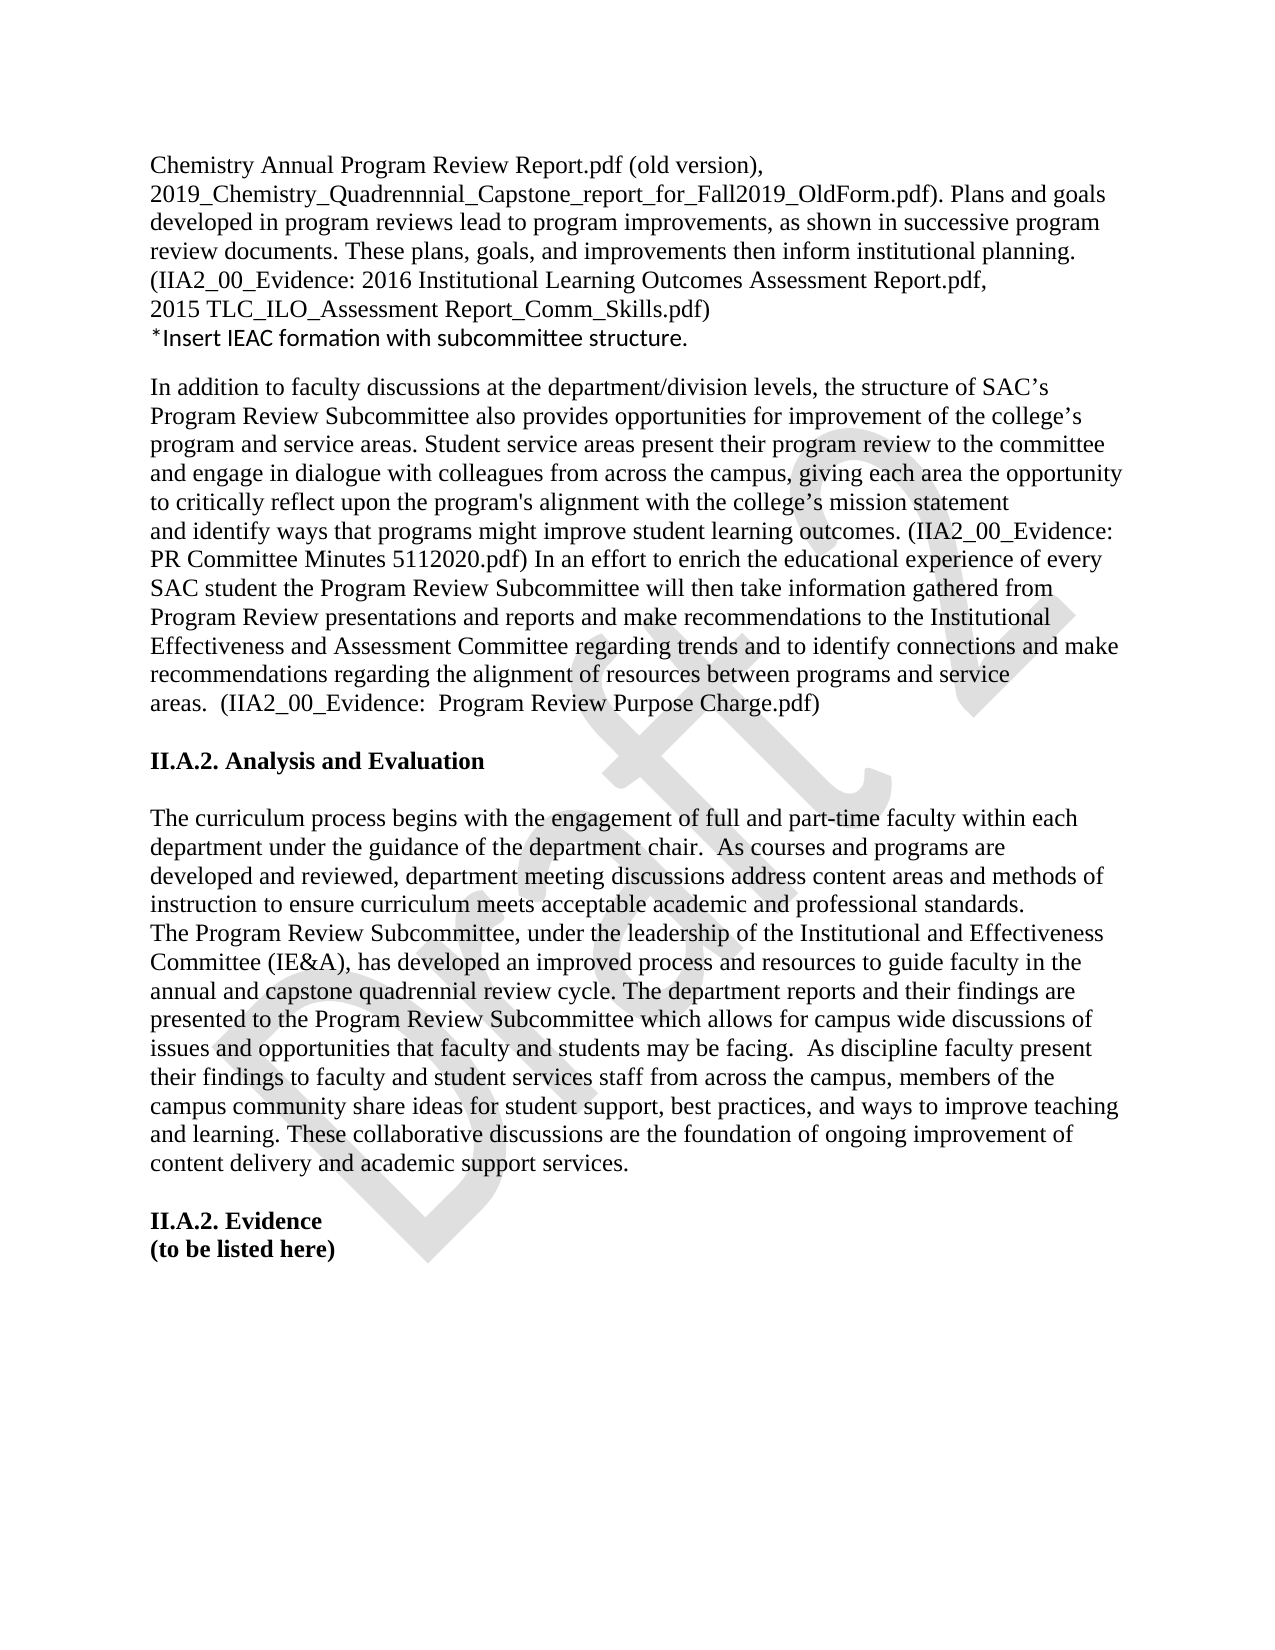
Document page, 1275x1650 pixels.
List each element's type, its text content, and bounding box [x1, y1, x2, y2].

text In addition to faculty discussions at the department/division levels, the structure of SAC’s Program Review Subcommittee also provides opportunities for improvement of the college’s program and service areas. Student service areas present their program review to the committee and engage in dialogue with colleagues from across the campus, giving each area the opportunity to critically reflect upon the program's alignment with the college’s mission statement and identify ways that programs might improve student learning outcomes. (IIA2_00_Evidence: PR Committee Minutes 5112020.pdf) In an effort to enrich the educational experience of every SAC student the Program Review Subcommittee will then take information gathered from Program Review presentations and reports and make recommendations to the Institutional Effectiveness and Assessment Committee regarding trends and to identify connections and make recommendations regarding the alignment of resources between programs and service areas. (IIA2_00_Evidence: Program Review Purpose Charge.pdf) [150, 372, 1125, 717]
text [150, 150, 1125, 322]
text II.A.2. Analysis and Evaluation [150, 746, 1125, 774]
text *Insert IEAC formation with subcommittee structure. [150, 322, 1125, 353]
text II.A.2. Evidence [150, 1206, 1125, 1234]
text The Program Review Subcommittee, under the leadership of the Institutional and Effectiveness Committee (IE&A), has developed an improved process and resources to guide faculty in the annual and capstone quadrennial review cycle. The department reports and their findings are presented to the Program Review Subcommittee which allows for campus wide discussions of issues and opportunities that faculty and students may be facing. As discipline faculty present their findings to faculty and student services staff from across the campus, members of the campus community share ideas for student support, best practices, and ways to improve teaching and learning. These collaborative discussions are the foundation of ongoing improvement of content delivery and academic support services. [150, 918, 1125, 1177]
text (to be listed here) [150, 1234, 1125, 1263]
text The curriculum process begins with the engagement of full and part-time faculty within each department under the guidance of the department chair. As courses and programs are developed and reviewed, department meeting discussions address content areas and methods of instruction to ensure curriculum meets acceptable academic and professional standards. [150, 803, 1125, 918]
